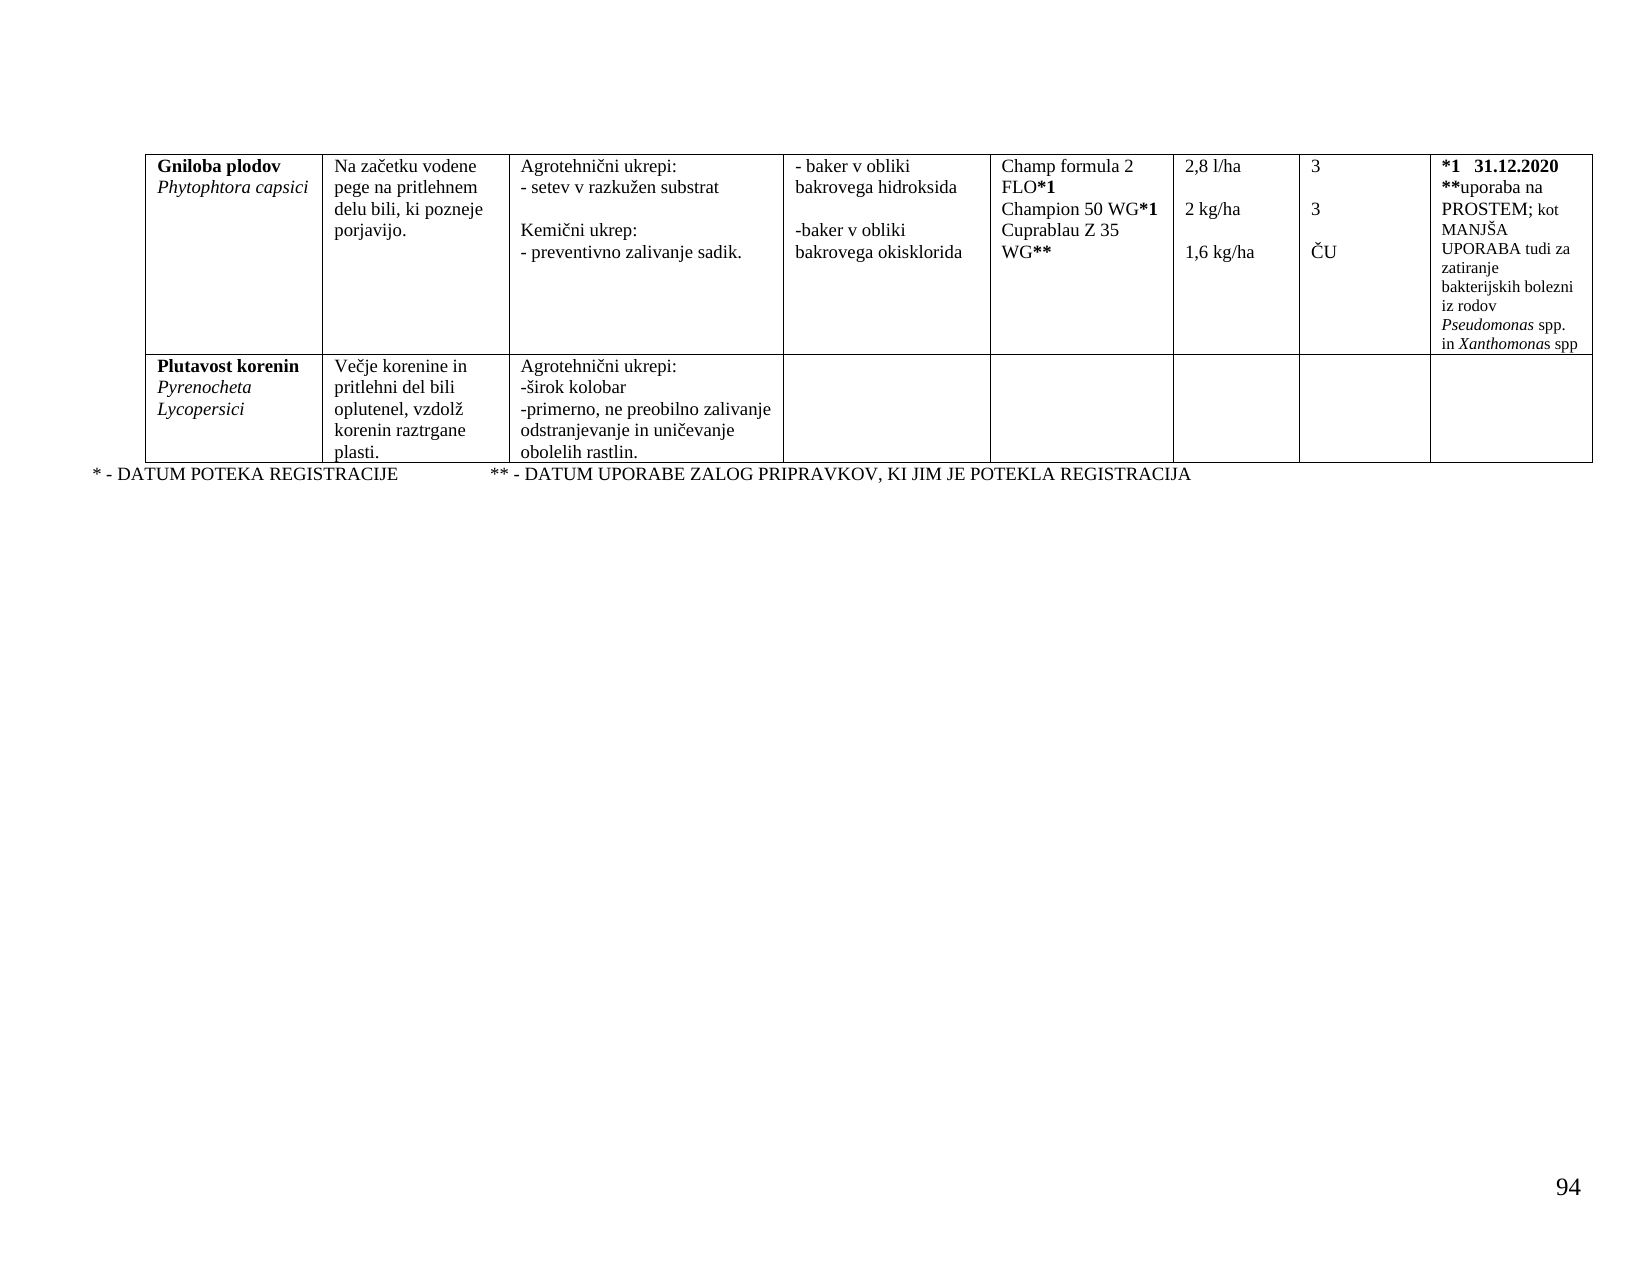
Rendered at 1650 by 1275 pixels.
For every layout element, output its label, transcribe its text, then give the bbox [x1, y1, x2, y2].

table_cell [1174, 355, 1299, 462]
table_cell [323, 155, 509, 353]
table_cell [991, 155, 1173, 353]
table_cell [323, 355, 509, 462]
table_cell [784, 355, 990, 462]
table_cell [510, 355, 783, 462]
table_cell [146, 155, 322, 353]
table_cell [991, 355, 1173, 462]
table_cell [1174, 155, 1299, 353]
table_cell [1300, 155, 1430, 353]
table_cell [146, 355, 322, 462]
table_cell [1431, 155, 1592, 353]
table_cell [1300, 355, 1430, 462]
text * - DATUM POTEKA REGISTRACIJE ** - DATUM UPORABE ZALOG PRIPRAVKOV, KI JIM JE POTEKLA REGISTRACIJA [92, 463, 1581, 485]
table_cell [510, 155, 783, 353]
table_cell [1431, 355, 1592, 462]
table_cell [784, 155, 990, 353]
